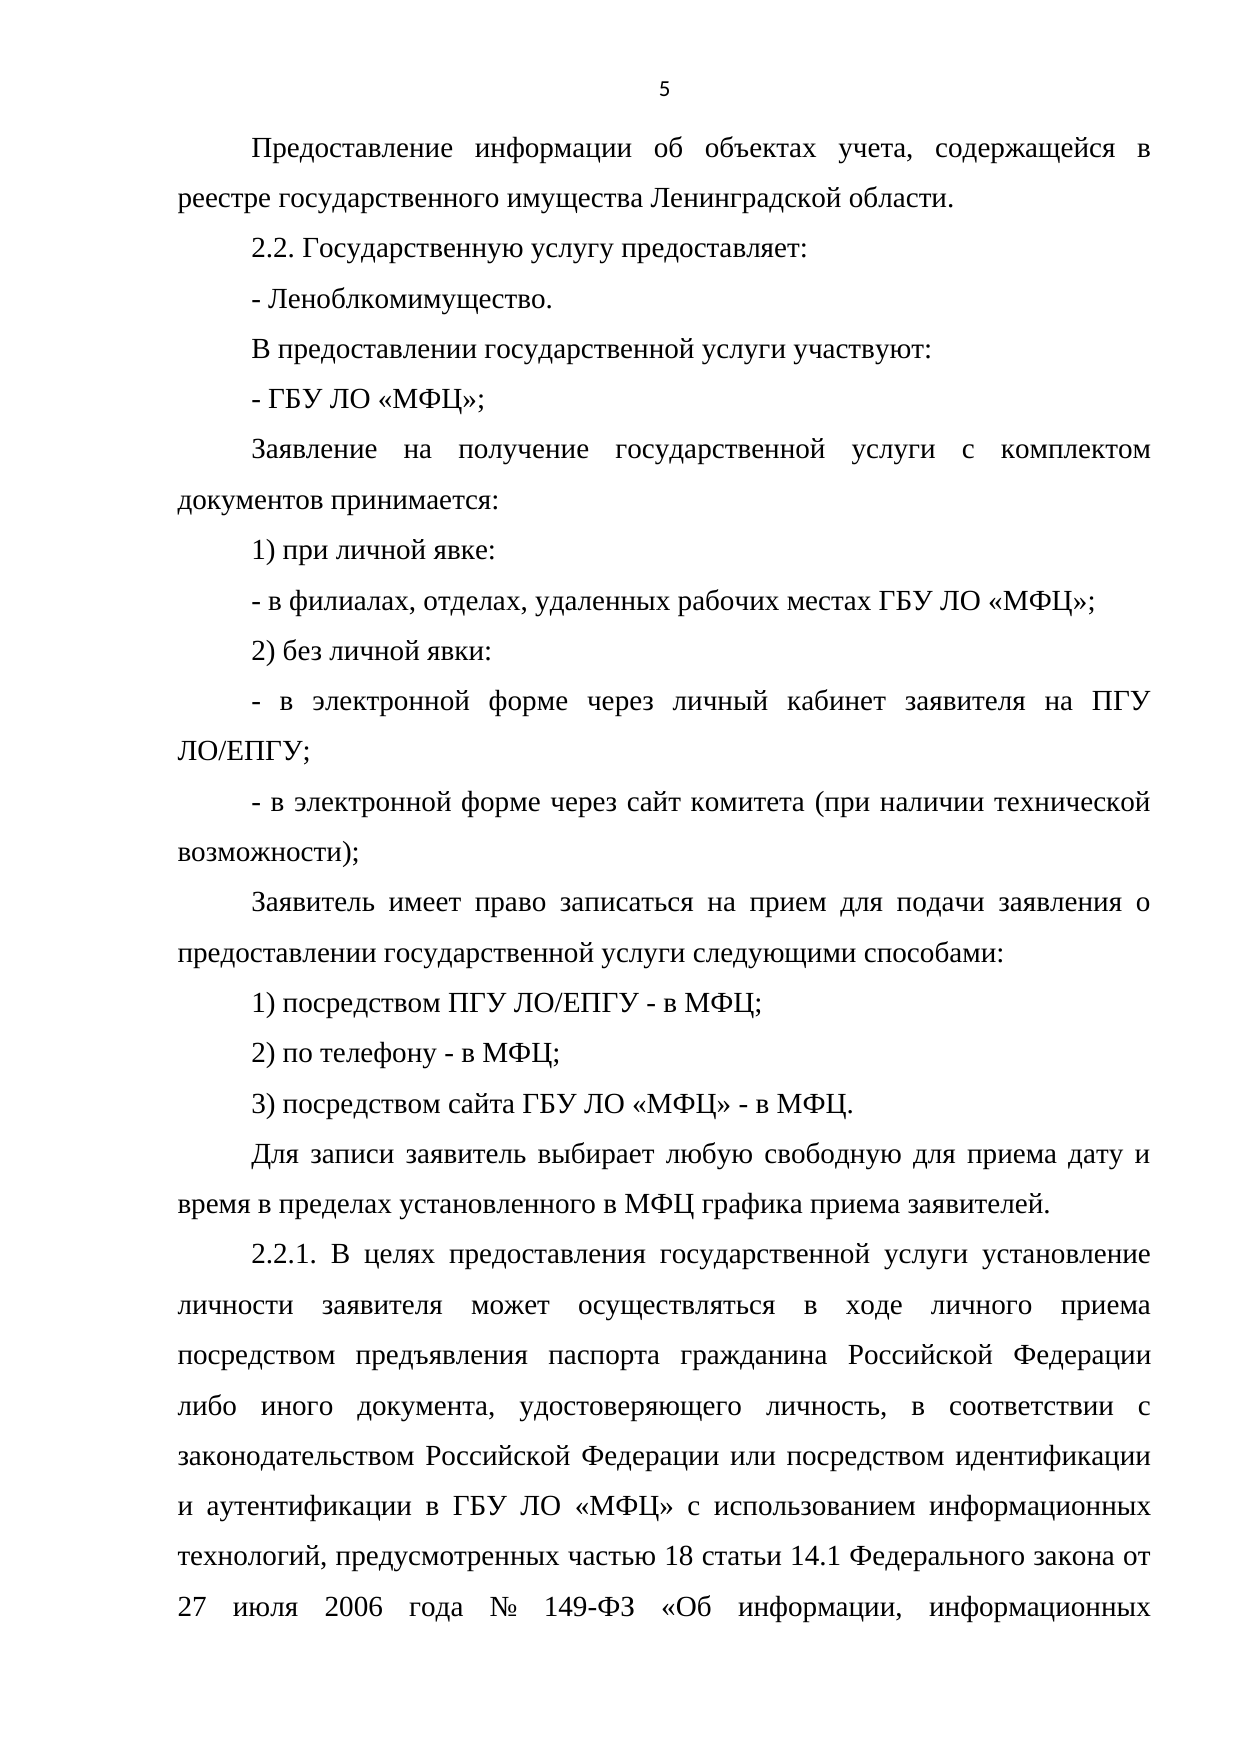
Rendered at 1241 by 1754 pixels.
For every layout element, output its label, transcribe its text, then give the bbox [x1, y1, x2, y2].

text 3) посредством сайта ГБУ ЛО «МФЦ» - в МФЦ. [177, 1086, 1152, 1119]
text - в филиалах, отделах, удаленных рабочих местах ГБУ ЛО «МФЦ»; [177, 583, 1152, 616]
text - в электронной форме через сайт комитета (при наличии технической возможности); [177, 784, 1152, 868]
text Заявление на получение государственной услуги с комплектом документов принимается: [177, 432, 1152, 516]
text 2) без личной явки: [177, 633, 1152, 666]
text - ГБУ ЛО «МФЦ»; [177, 381, 1152, 415]
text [177, 130, 1152, 214]
text 2) по телефону - в МФЦ; [177, 1035, 1152, 1069]
text 2.2. Государственную услугу предоставляет: [177, 230, 1152, 264]
text - в электронной форме через личный кабинет заявителя на ПГУ ЛО/ЕПГУ; [177, 683, 1152, 767]
text 1) посредством ПГУ ЛО/ЕПГУ - в МФЦ; [177, 985, 1152, 1019]
text Для записи заявитель выбирает любую свободную для приема дату и время в пределах установленного в МФЦ графика приема заявителей. [177, 1136, 1152, 1220]
text В предоставлении государственной услуги участвуют: [177, 331, 1152, 364]
text - Леноблкомимущество. [177, 281, 1152, 314]
text Заявитель имеет право записаться на прием для подачи заявления о предоставлении государственной услуги следующими способами: [177, 884, 1152, 968]
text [177, 1237, 1152, 1622]
text 1) при личной явке: [177, 532, 1152, 566]
